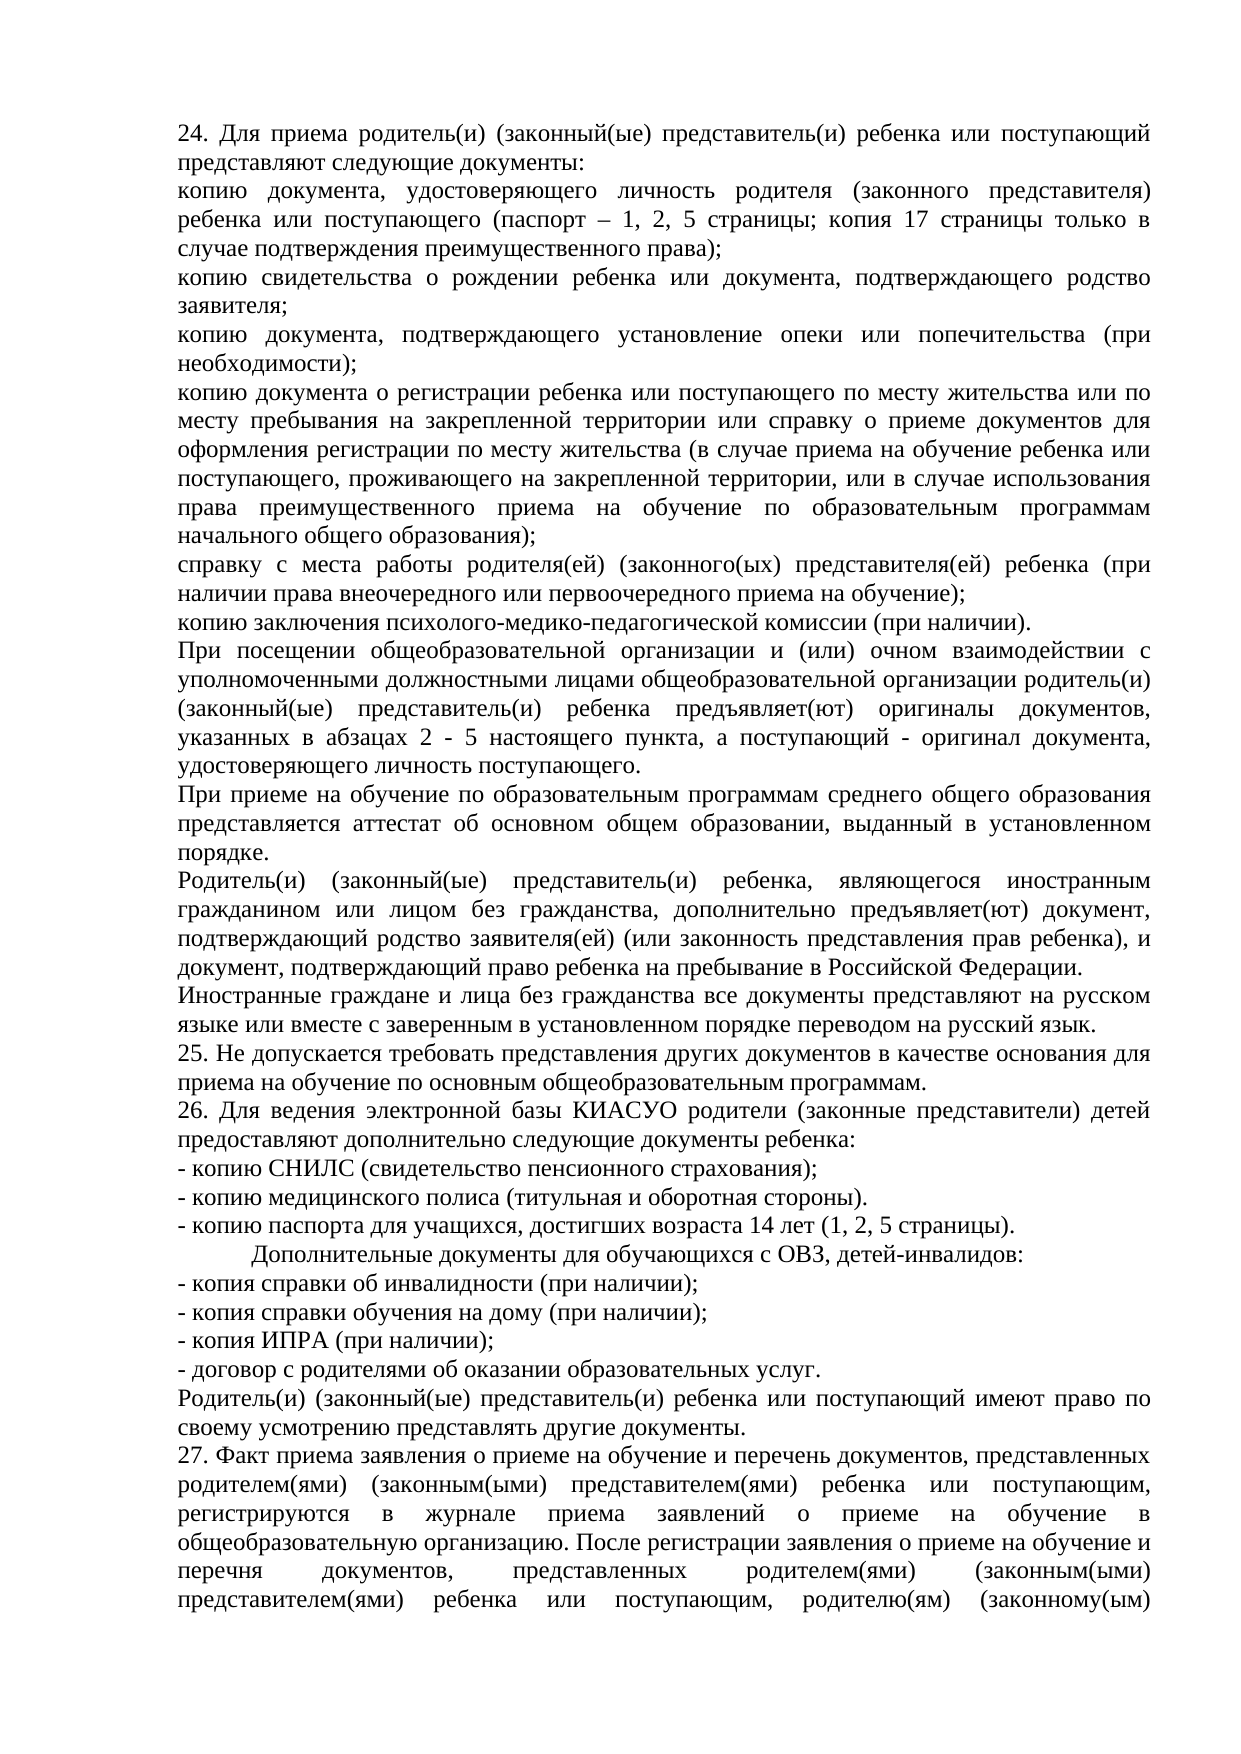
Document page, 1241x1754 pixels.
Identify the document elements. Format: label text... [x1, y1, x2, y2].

text - копию паспорта для учащихся, достигших возраста 14 лет (1, 2, 5 страницы). [177, 1211, 1152, 1239]
text Иностранные граждане и лица без гражданства все документы представляют на русском языке или вместе с заверенным в установленном порядке переводом на русский язык. [177, 981, 1152, 1038]
text - копию медицинского полиса (титульная и оборотная стороны). [177, 1182, 1152, 1211]
text 26. Для ведения электронной базы КИАСУО родители (законные представители) детей предоставляют дополнительно следующие документы ребенка: [177, 1096, 1152, 1153]
text 24. Для приема родитель(и) (законный(ые) представитель(и) ребенка или поступающий представляют следующие документы: [177, 118, 1152, 176]
text копию документа, подтверждающего установление опеки или попечительства (при необходимости); [177, 319, 1152, 377]
text справку с места работы родителя(ей) (законного(ых) представителя(ей) ребенка (при наличии права внеочередного или первоочередного приема на обучение); [177, 549, 1152, 607]
text Дополнительные документы для обучающихся с ОВЗ, детей-инвалидов: [177, 1239, 1152, 1268]
text При посещении общеобразовательной организации и (или) очном взаимодействии с уполномоченными должностными лицами общеобразовательной организации родитель(и) (законный(ые) представитель(и) ребенка предъявляет(ют) оригиналы документов, указанных в абзацах 2 - 5 настоящего пункта, а поступающий - оригинал документа, удостоверяющего личность поступающего. [177, 636, 1152, 779]
text - копия справки об инвалидности (при наличии); [177, 1268, 1152, 1297]
text - копия справки обучения на дому (при наличии); [177, 1297, 1152, 1326]
text - копию СНИЛС (свидетельство пенсионного страхования); [177, 1153, 1152, 1182]
text копию заключения психолого-медико-педагогической комиссии (при наличии). [177, 607, 1152, 636]
text копию документа о регистрации ребенка или поступающего по месту жительства или по месту пребывания на закрепленной территории или справку о приеме документов для оформления регистрации по месту жительства (в случае приема на обучение ребенка или поступающего, проживающего на закрепленной территории, или в случае использования права преимущественного приема на обучение по образовательным программам начального общего образования); [177, 377, 1152, 549]
text копию свидетельства о рождении ребенка или документа, подтверждающего родство заявителя; [177, 262, 1152, 319]
text Родитель(и) (законный(ые) представитель(и) ребенка, являющегося иностранным гражданином или лицом без гражданства, дополнительно предъявляет(ют) документ, подтверждающий родство заявителя(ей) (или законность представления прав ребенка), и документ, подтверждающий право ребенка на пребывание в Российской Федерации. [177, 866, 1152, 981]
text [177, 1441, 1152, 1613]
text - договор с родителями об оказании образовательных услуг. [177, 1354, 1152, 1383]
text При приеме на обучение по образовательным программам среднего общего образования представляется аттестат об основном общем образовании, выданный в установленном порядке. [177, 779, 1152, 866]
text копию документа, удостоверяющего личность родителя (законного представителя) ребенка или поступающего (паспорт – 1, 2, 5 страницы; копия 17 страницы только в случае подтверждения преимущественного права); [177, 176, 1152, 262]
text Родитель(и) (законный(ые) представитель(и) ребенка или поступающий имеют право по своему усмотрению представлять другие документы. [177, 1383, 1152, 1441]
text - копия ИПРА (при наличии); [177, 1326, 1152, 1354]
text 25. Не допускается требовать представления других документов в качестве основания для приема на обучение по основным общеобразовательным программам. [177, 1038, 1152, 1096]
